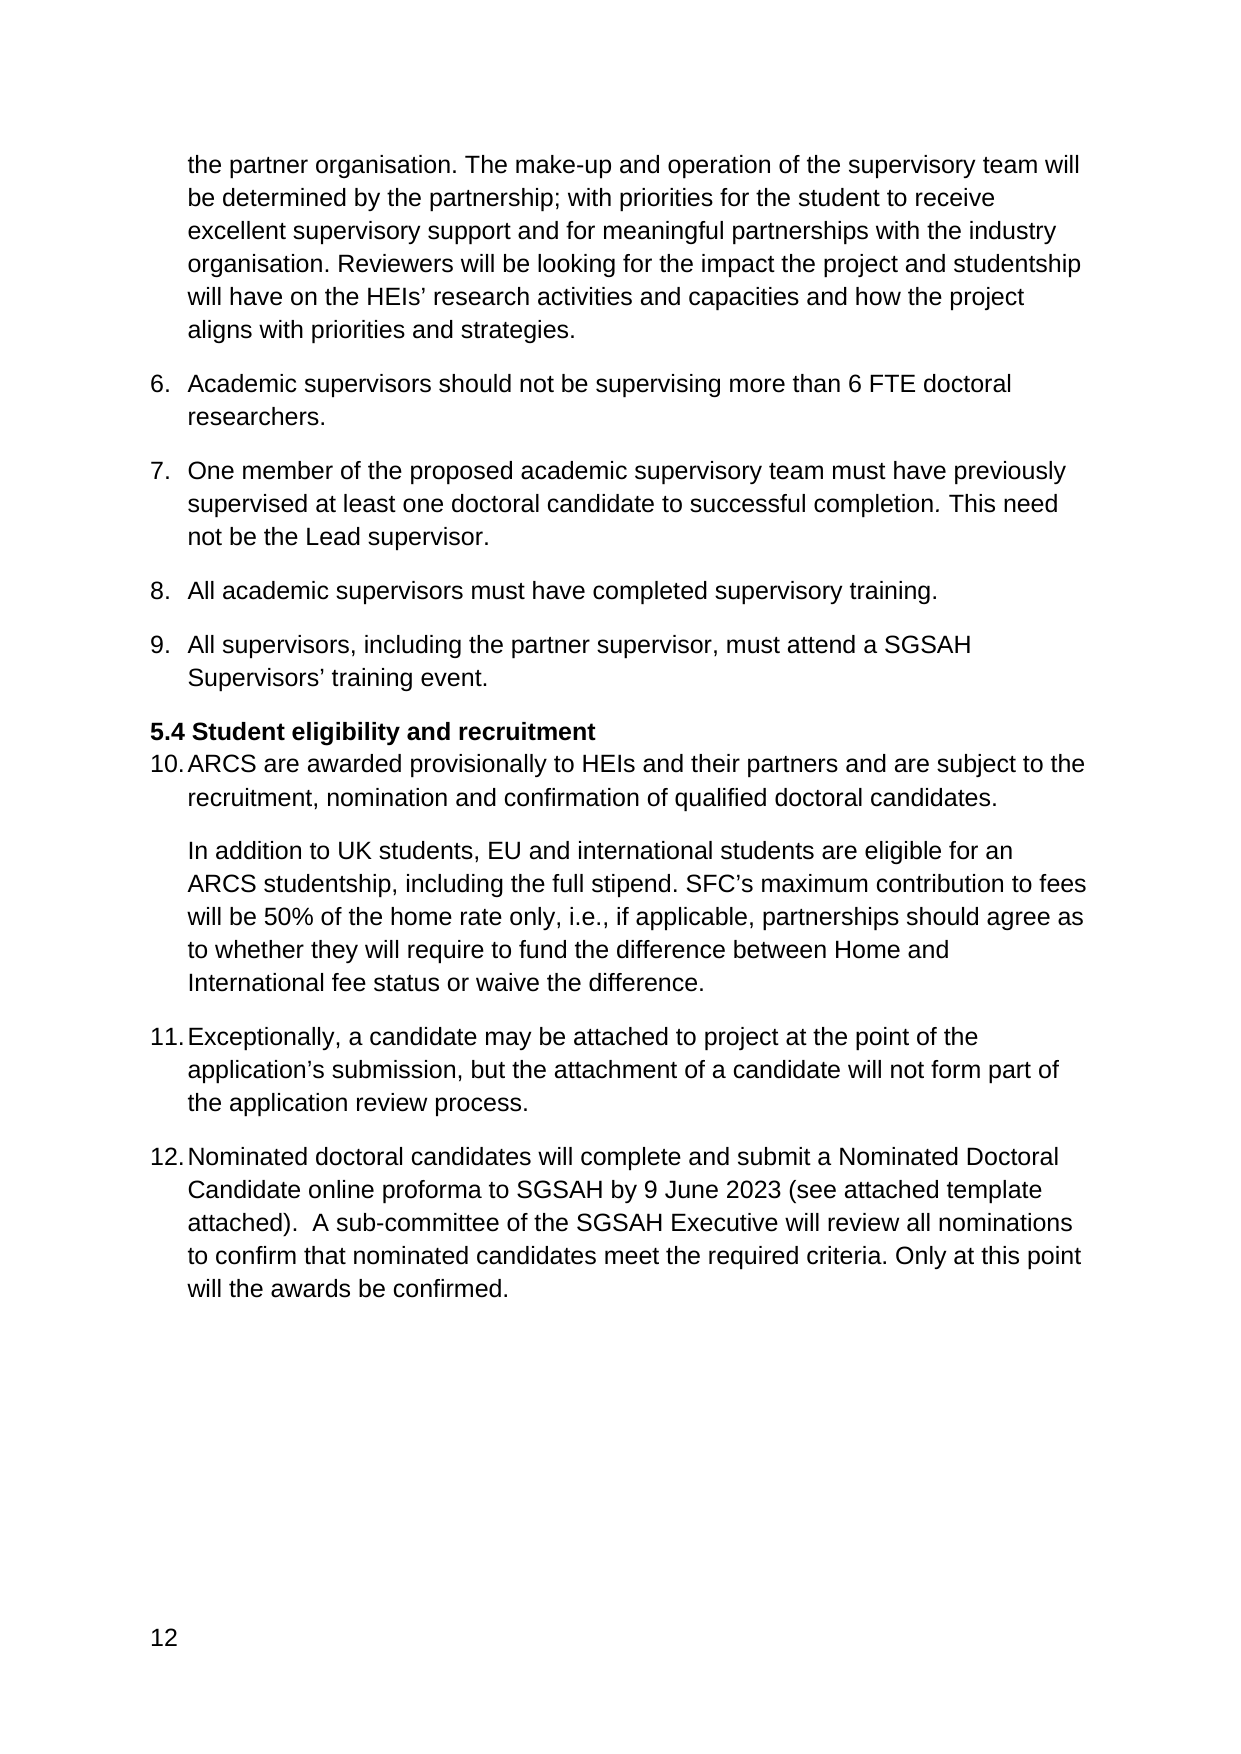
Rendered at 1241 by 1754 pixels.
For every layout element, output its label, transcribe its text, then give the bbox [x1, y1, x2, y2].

text In addition to UK students, EU and international students are eligible for an ARCS studentship, including the full stipend. SFC’s maximum contribution to fees will be 50% of the home rate only, i.e., if applicable, partnerships should agree as to whether they will require to fund the difference between Home and International fee status or waive the difference. [187, 836, 1090, 997]
list One member of the proposed academic supervisory team must have previously supervised at least one doctoral candidate to successful completion. This need not be the Lead supervisor. [150, 456, 1090, 551]
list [150, 150, 1090, 344]
list Nominated doctoral candidates will complete and submit a Nominated Doctoral Candidate online proforma to SGSAH by 9 June 2023 (see attached template attached). A sub-committee of the SGSAH Executive will review all nominations to confirm that nominated candidates meet the required criteria. Only at this point will the awards be confirmed. [150, 1142, 1090, 1303]
list ARCS are awarded provisionally to HEIs and their partners and are subject to the recruitment, nomination and confirmation of qualified doctoral candidates. [150, 749, 1090, 811]
list Exceptionally, a candidate may be attached to project at the point of the application’s submission, but the attachment of a candidate will not form part of the application review process. [150, 1022, 1090, 1117]
list All supervisors, including the partner supervisor, must attend a SGSAH Supervisors’ training event. [150, 629, 1090, 691]
list Academic supervisors should not be supervising more than 6 FTE doctoral researchers. [150, 369, 1090, 431]
list All academic supervisors must have completed supervisory training. [150, 576, 1090, 604]
subtitle 5.4 Student eligibility and recruitment [150, 716, 1090, 745]
